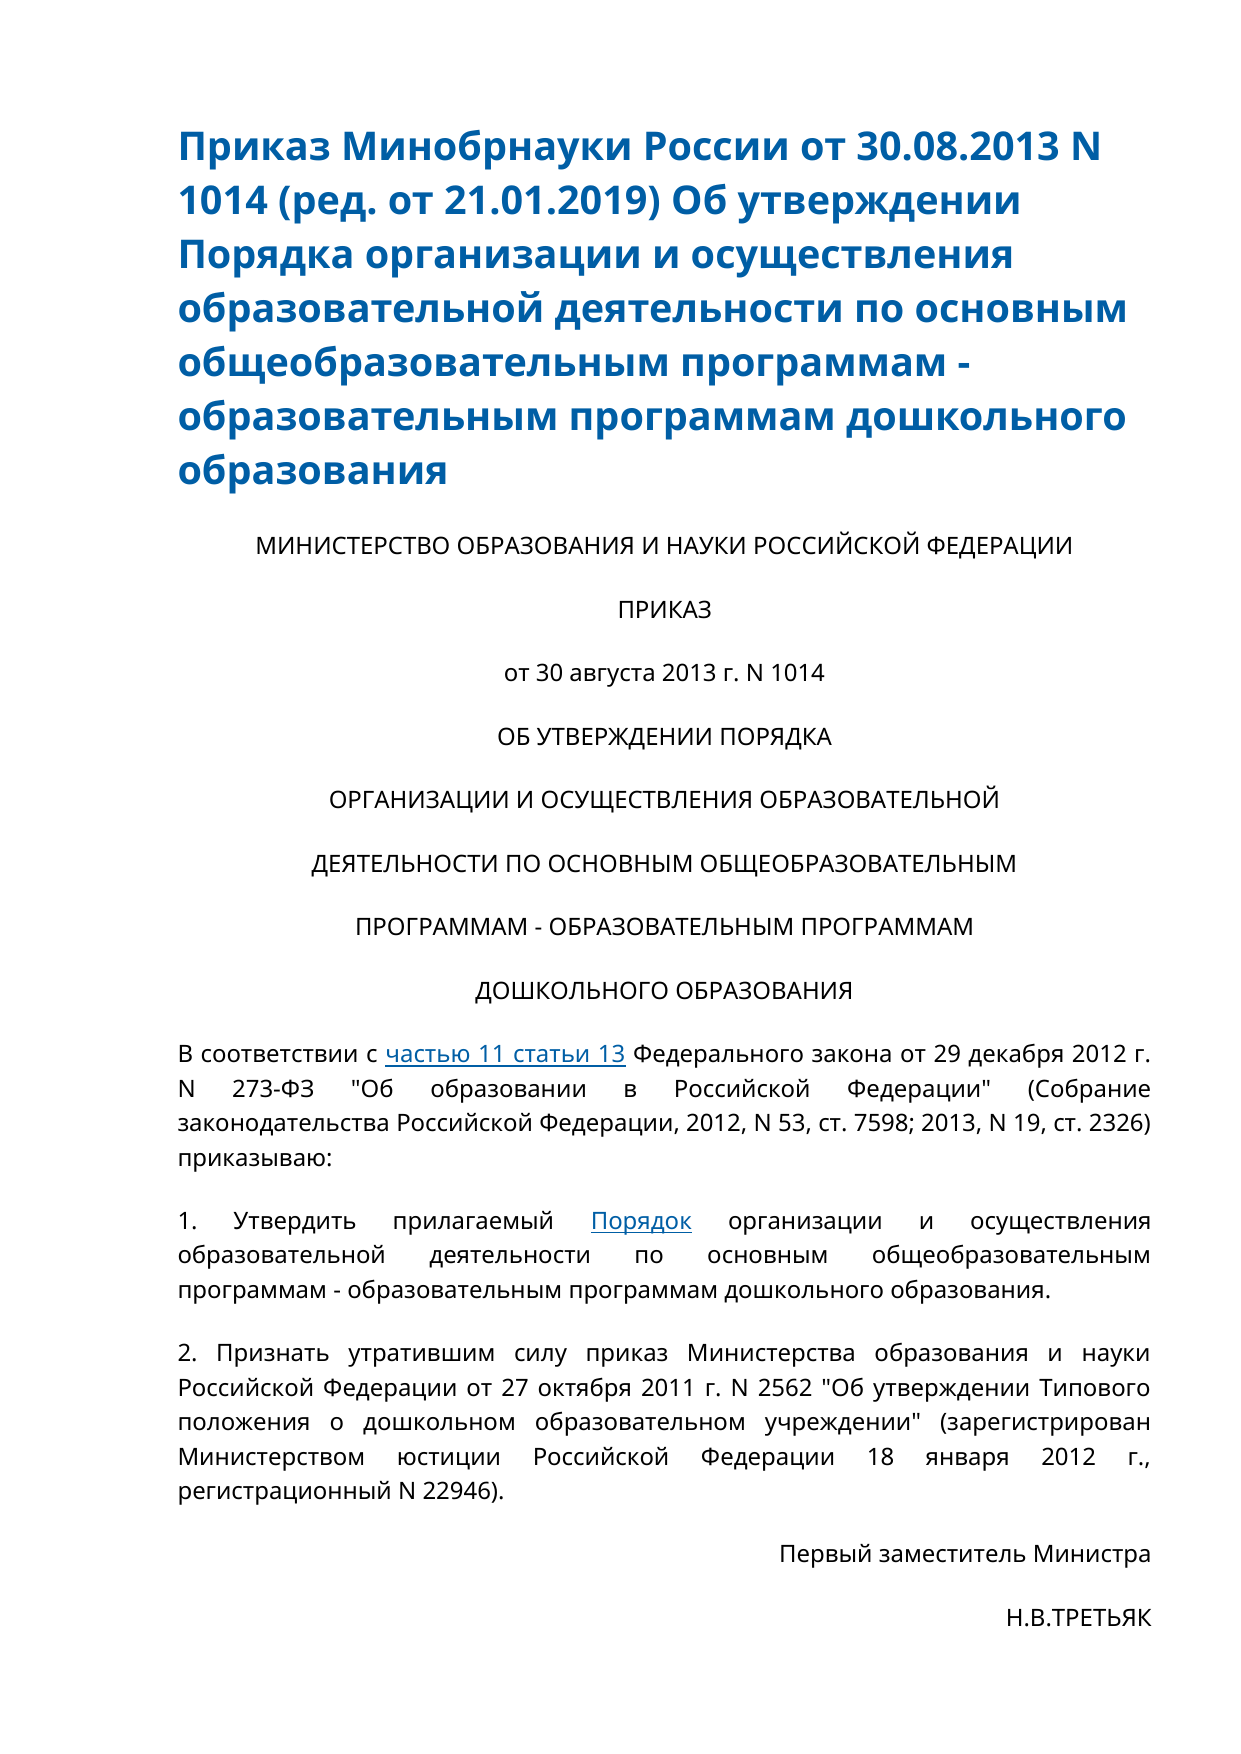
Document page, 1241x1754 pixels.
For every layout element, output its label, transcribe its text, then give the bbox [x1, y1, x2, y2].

text 2. Признать утратившим силу приказ Министерства образования и науки Российской Федерации от 27 октября 2011 г. N 2562 "Об утверждении Типового положения о дошкольном образовательном учреждении" (зарегистрирован Министерством юстиции Российской Федерации 18 января 2012 г., регистрационный N 22946). [177, 1334, 1152, 1506]
text ДЕЯТЕЛЬНОСТИ ПО ОСНОВНЫМ ОБЩЕОБРАЗОВАТЕЛЬНЫМ [177, 845, 1152, 879]
text Приказ Минобрнауки России от 30.08.2013 N 1014 (ред. от 21.01.2019) Об утверждении Порядка организации и осуществления образовательной деятельности по основным общеобразовательным программам - образовательным программам дошкольного образования [177, 118, 1152, 496]
text ДОШКОЛЬНОГО ОБРАЗОВАНИЯ [177, 972, 1152, 1006]
text ПРИКАЗ [177, 591, 1152, 625]
text В соответствии с частью 11 статьи 13 Федерального закона от 29 декабря 2012 г. N 273-ФЗ "Об образовании в Российской Федерации" (Собрание законодательства Российской Федерации, 2012, N 53, ст. 7598; 2013, N 19, ст. 2326) приказываю: [177, 1035, 1152, 1173]
text от 30 августа 2013 г. N 1014 [177, 654, 1152, 688]
text МИНИСТЕРСТВО ОБРАЗОВАНИЯ И НАУКИ РОССИЙСКОЙ ФЕДЕРАЦИИ [177, 527, 1152, 561]
text ОРГАНИЗАЦИИ И ОСУЩЕСТВЛЕНИЯ ОБРАЗОВАТЕЛЬНОЙ [177, 781, 1152, 816]
text Первый заместитель Министра [177, 1535, 1152, 1570]
text ОБ УТВЕРЖДЕНИИ ПОРЯДКА [177, 718, 1152, 752]
text ПРОГРАММАМ - ОБРАЗОВАТЕЛЬНЫМ ПРОГРАММАМ [177, 908, 1152, 943]
text 1. Утвердить прилагаемый Порядок организации и осуществления образовательной деятельности по основным общеобразовательным программам - образовательным программам дошкольного образования. [177, 1202, 1152, 1305]
text Н.В.ТРЕТЬЯК [177, 1599, 1152, 1633]
